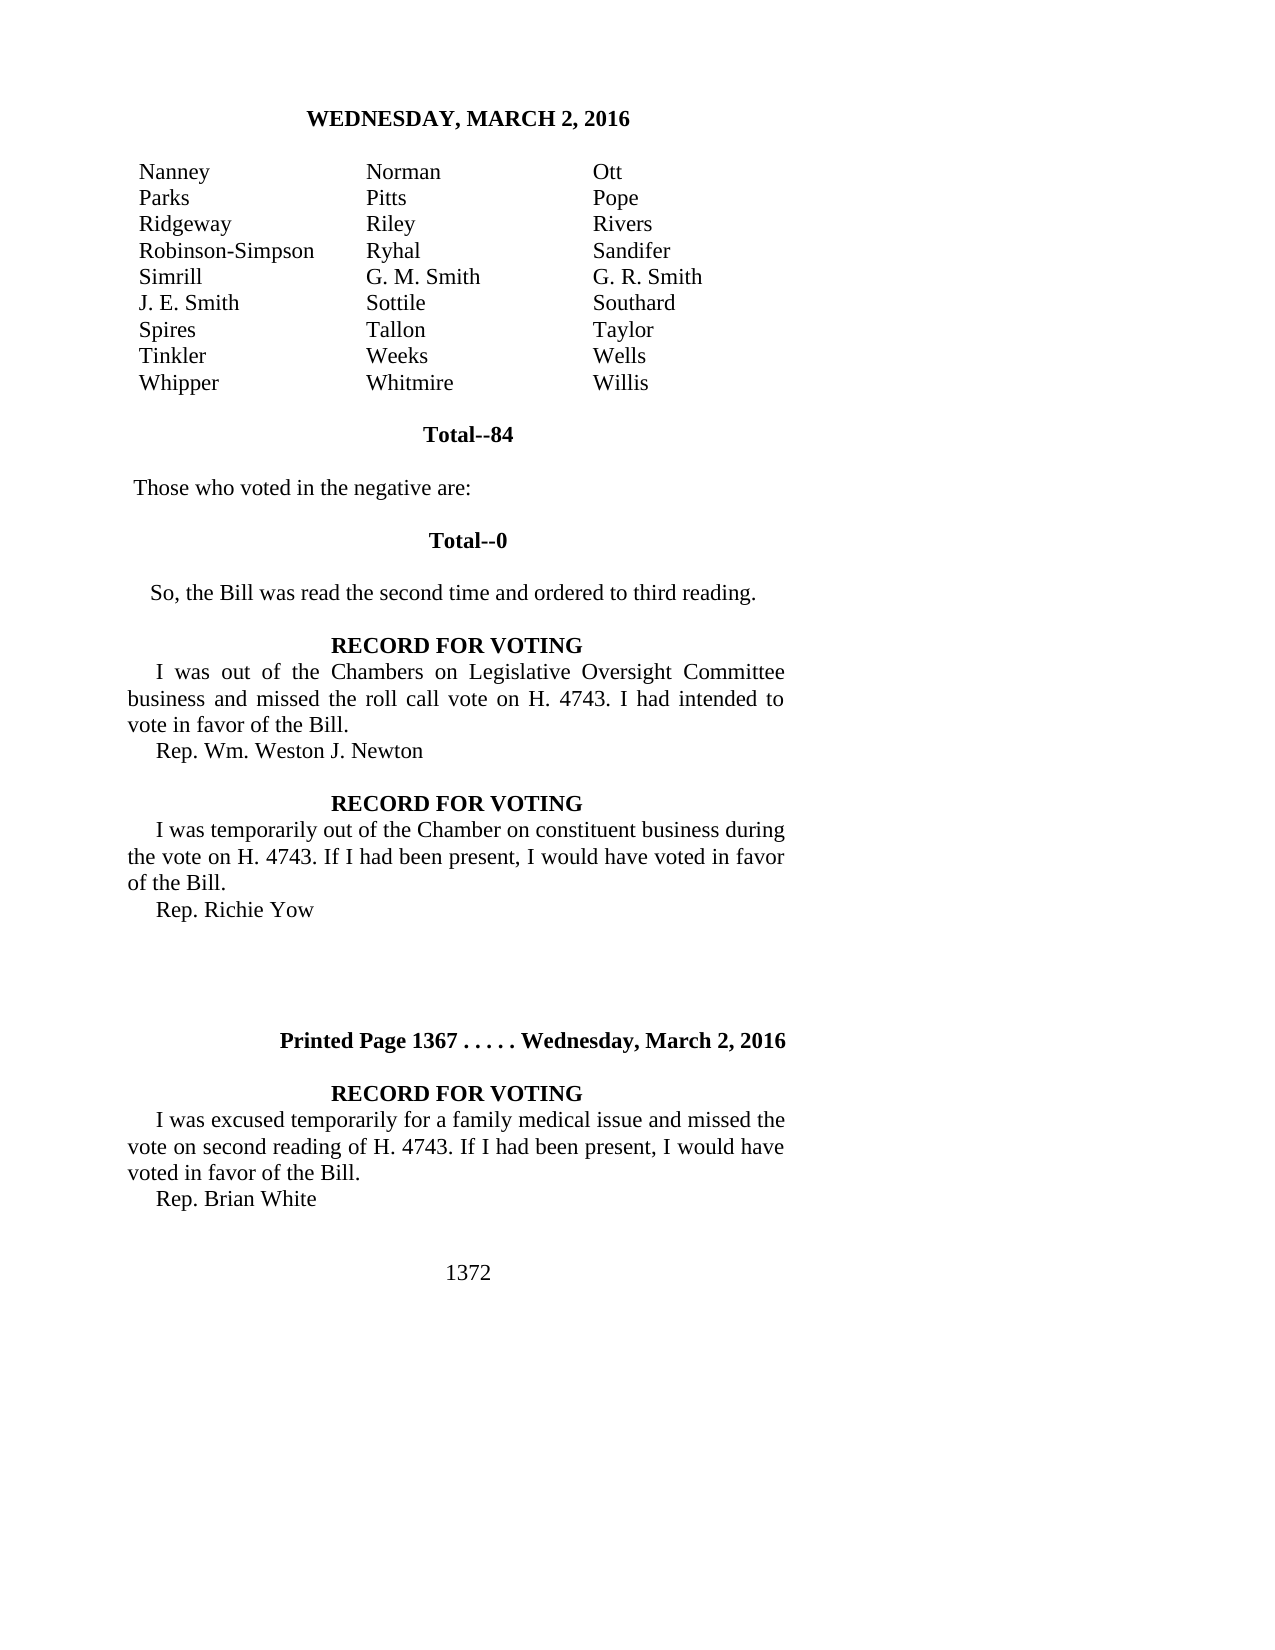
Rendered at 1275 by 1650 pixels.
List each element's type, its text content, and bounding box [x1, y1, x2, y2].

text I was temporarily out of the Chamber on constituent business during the vote on H. 4743. If I had been present, I would have voted in favor of the Bill. [127, 817, 786, 896]
text Rep. Richie Yow [127, 896, 786, 922]
table_cell Tinkler [128, 342, 354, 368]
text I was excused temporarily for a family medical issue and missed the vote on second reading of H. 4743. If I had been present, I would have voted in favor of the Bill. [127, 1106, 786, 1186]
table_cell Ryhal [355, 237, 581, 263]
text Rep. Brian White [127, 1186, 786, 1212]
title RECORD FOR VOTING [127, 790, 786, 817]
title RECORD FOR VOTING [127, 632, 786, 658]
table_cell Spires [128, 316, 354, 342]
text Total--0 [127, 527, 786, 553]
table_cell Tallon [355, 316, 581, 342]
text Printed Page 1367 . . . . . Wednesday, March 2, 2016 [127, 1027, 786, 1054]
table_cell Nanney [128, 158, 354, 184]
table_cell Willis [581, 369, 808, 395]
title RECORD FOR VOTING [127, 1080, 786, 1106]
table_cell Simrill [128, 263, 354, 289]
table_cell Taylor [581, 316, 808, 342]
table_cell Robinson-Simpson [128, 237, 354, 263]
table_cell Sottile [355, 290, 581, 316]
table_cell Southard [581, 290, 808, 316]
table_cell Riley [355, 210, 581, 237]
text So, the Bill was read the second time and ordered to third reading. [127, 579, 786, 606]
table_cell Whipper [128, 369, 354, 395]
table_cell Wells [581, 342, 808, 368]
table_cell Ott [581, 158, 808, 184]
text Rep. Wm. Weston J. Newton [127, 737, 786, 764]
table_cell Pope [581, 184, 808, 210]
table_cell J. E. Smith [128, 290, 354, 316]
table_cell Parks [128, 184, 354, 210]
text Total--84 [127, 421, 786, 448]
table_cell Pitts [355, 184, 581, 210]
text I was out of the Chambers on Legislative Oversight Committee business and missed the roll call vote on H. 4743. I had intended to vote in favor of the Bill. [127, 658, 786, 737]
table_cell G. R. Smith [581, 263, 808, 289]
table_cell Norman [355, 158, 581, 184]
table_cell Rivers [581, 210, 808, 237]
table_cell G. M. Smith [355, 263, 581, 289]
text Those who voted in the negative are: [127, 474, 786, 500]
table_cell Sandifer [581, 237, 808, 263]
table_cell Whitmire [355, 369, 581, 395]
table_cell Ridgeway [128, 210, 354, 237]
table_cell Weeks [355, 342, 581, 368]
